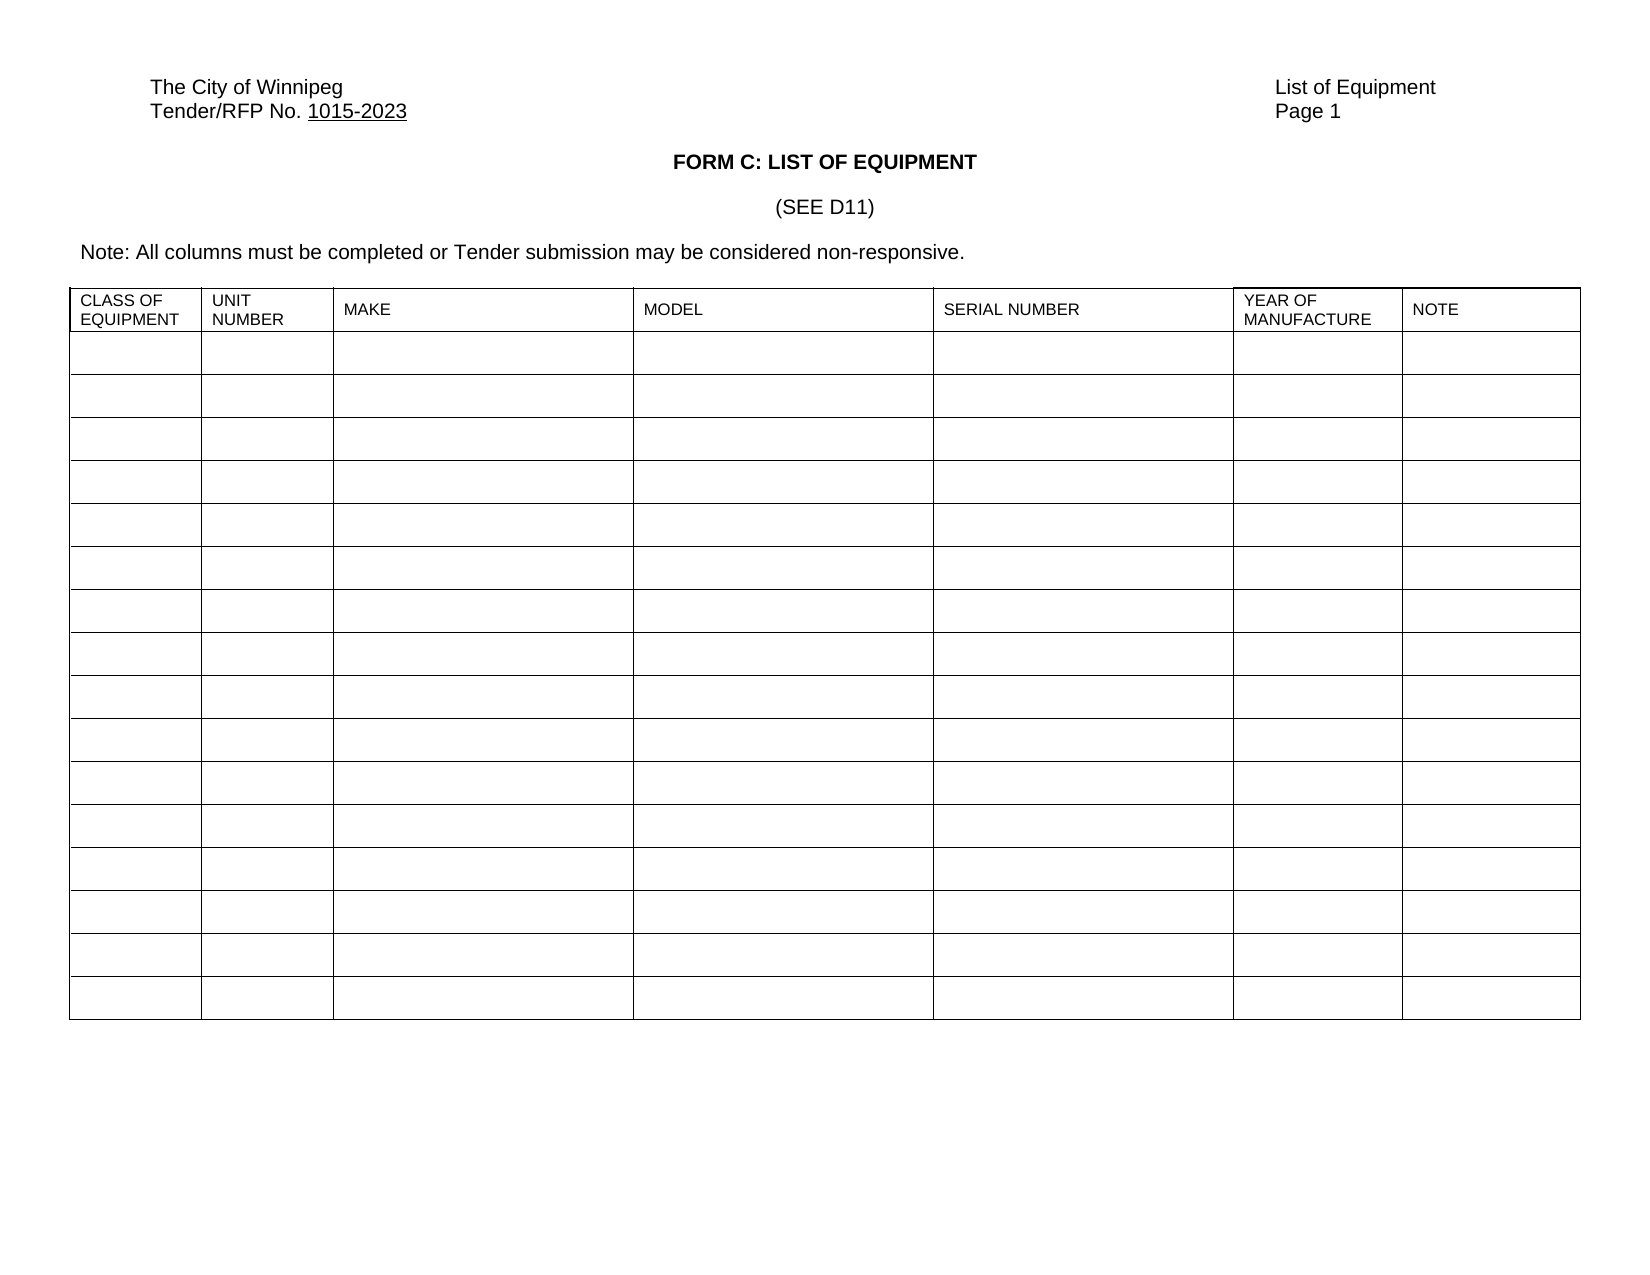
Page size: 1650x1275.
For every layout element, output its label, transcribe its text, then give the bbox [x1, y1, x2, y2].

table_cell [934, 676, 1233, 718]
table_cell [634, 977, 933, 1019]
table_cell CLASS OF EQUIPMENT [71, 289, 201, 331]
table_cell [634, 676, 933, 718]
table_cell [202, 418, 333, 459]
table_cell [634, 633, 933, 675]
table_cell [202, 719, 333, 761]
table_cell Note: All columns must be completed or Tender submission may be considered non-responsive. [70, 240, 1580, 287]
table_cell [202, 676, 333, 718]
table_cell [634, 461, 933, 503]
table_cell [202, 547, 333, 589]
table_cell [334, 762, 633, 804]
table_cell [1234, 332, 1402, 373]
table_cell MODEL [634, 289, 933, 331]
table_cell [1234, 461, 1402, 503]
table_cell [934, 332, 1233, 373]
table_cell MAKE [334, 289, 633, 331]
table_cell [1234, 547, 1402, 589]
table_cell [202, 891, 333, 933]
table_cell [634, 805, 933, 847]
table_cell [202, 461, 333, 503]
table_cell [1234, 719, 1402, 761]
table_cell [1234, 375, 1402, 417]
table_cell [934, 547, 1233, 589]
table_cell [334, 676, 633, 718]
table_cell [1234, 676, 1402, 718]
table_cell [934, 719, 1233, 761]
table_cell [1234, 590, 1402, 632]
table_cell [202, 934, 333, 976]
table_cell [1234, 891, 1402, 933]
table_cell [634, 934, 933, 976]
table_cell [1403, 676, 1580, 718]
table_cell [334, 891, 633, 933]
table_cell [1234, 418, 1402, 459]
table_cell [70, 934, 201, 976]
table_cell [70, 805, 201, 847]
table_cell [934, 934, 1233, 976]
table_cell [202, 590, 333, 632]
table_cell [70, 891, 201, 933]
table_cell [1403, 332, 1580, 373]
table_cell [1234, 805, 1402, 847]
table_cell [70, 461, 201, 503]
table_cell [202, 977, 333, 1019]
table_cell [934, 504, 1233, 546]
table_cell [70, 848, 201, 890]
table_cell [1403, 504, 1580, 546]
table_cell [634, 719, 933, 761]
table_cell [1403, 805, 1580, 847]
table_cell [334, 848, 633, 890]
table_cell [70, 633, 201, 675]
table_cell [334, 418, 633, 459]
table_cell [634, 547, 933, 589]
table_cell [1234, 633, 1402, 675]
table_cell [1403, 848, 1580, 890]
table_cell [202, 332, 333, 373]
table_cell [334, 461, 633, 503]
table_cell [634, 332, 933, 373]
table_cell [70, 375, 201, 417]
table_cell [934, 805, 1233, 847]
table_cell UNIT NUMBER [202, 289, 333, 331]
table_cell [934, 848, 1233, 890]
table_cell [934, 418, 1233, 459]
table_cell [334, 504, 633, 546]
table_cell [1403, 375, 1580, 417]
table_cell [202, 375, 333, 417]
table_cell [1403, 719, 1580, 761]
table_cell [1234, 504, 1402, 546]
table_cell [934, 977, 1233, 1019]
table_cell YEAR OF MANUFACTURE [1234, 289, 1402, 331]
table_cell [1234, 977, 1402, 1019]
table_cell [334, 977, 633, 1019]
table_cell [1403, 977, 1580, 1019]
table_cell [1403, 547, 1580, 589]
table_cell [634, 848, 933, 890]
table_cell [70, 762, 201, 804]
table_cell [334, 934, 633, 976]
table_cell [1403, 633, 1580, 675]
table_cell [934, 633, 1233, 675]
table_cell [70, 332, 201, 373]
table_cell [1403, 891, 1580, 933]
table_cell [70, 676, 201, 718]
table_cell [70, 418, 201, 459]
table_cell [70, 590, 201, 632]
table_cell [334, 590, 633, 632]
table_cell [634, 375, 933, 417]
table_cell [634, 891, 933, 933]
table_cell [334, 633, 633, 675]
table_cell [1403, 461, 1580, 503]
table_cell [1234, 848, 1402, 890]
table_cell [934, 762, 1233, 804]
table_cell [934, 891, 1233, 933]
table_cell [934, 375, 1233, 417]
table_header Form c: lIST OF EQUIPMENT (see D11) [70, 150, 1580, 239]
table_cell [934, 590, 1233, 632]
table_cell [334, 332, 633, 373]
table_cell [634, 762, 933, 804]
table_cell [1403, 762, 1580, 804]
table_cell [1234, 934, 1402, 976]
table_cell [1234, 762, 1402, 804]
table_cell [634, 590, 933, 632]
table_cell [334, 547, 633, 589]
table_cell [202, 762, 333, 804]
table_cell [202, 848, 333, 890]
table_cell [934, 461, 1233, 503]
table_cell [334, 719, 633, 761]
table_cell [1403, 934, 1580, 976]
table_cell [634, 418, 933, 459]
table_cell [70, 719, 201, 761]
table_cell [202, 633, 333, 675]
table_cell SERIAL NUMBER [934, 289, 1233, 331]
table_cell [334, 375, 633, 417]
table_cell [202, 504, 333, 546]
table_cell [70, 547, 201, 589]
table_cell NOTE [1403, 289, 1580, 331]
table_cell [202, 805, 333, 847]
table_cell [334, 805, 633, 847]
table_cell [70, 977, 201, 1019]
table_cell [634, 504, 933, 546]
table_cell [70, 504, 201, 546]
table_cell [1403, 418, 1580, 459]
table_cell [1403, 590, 1580, 632]
